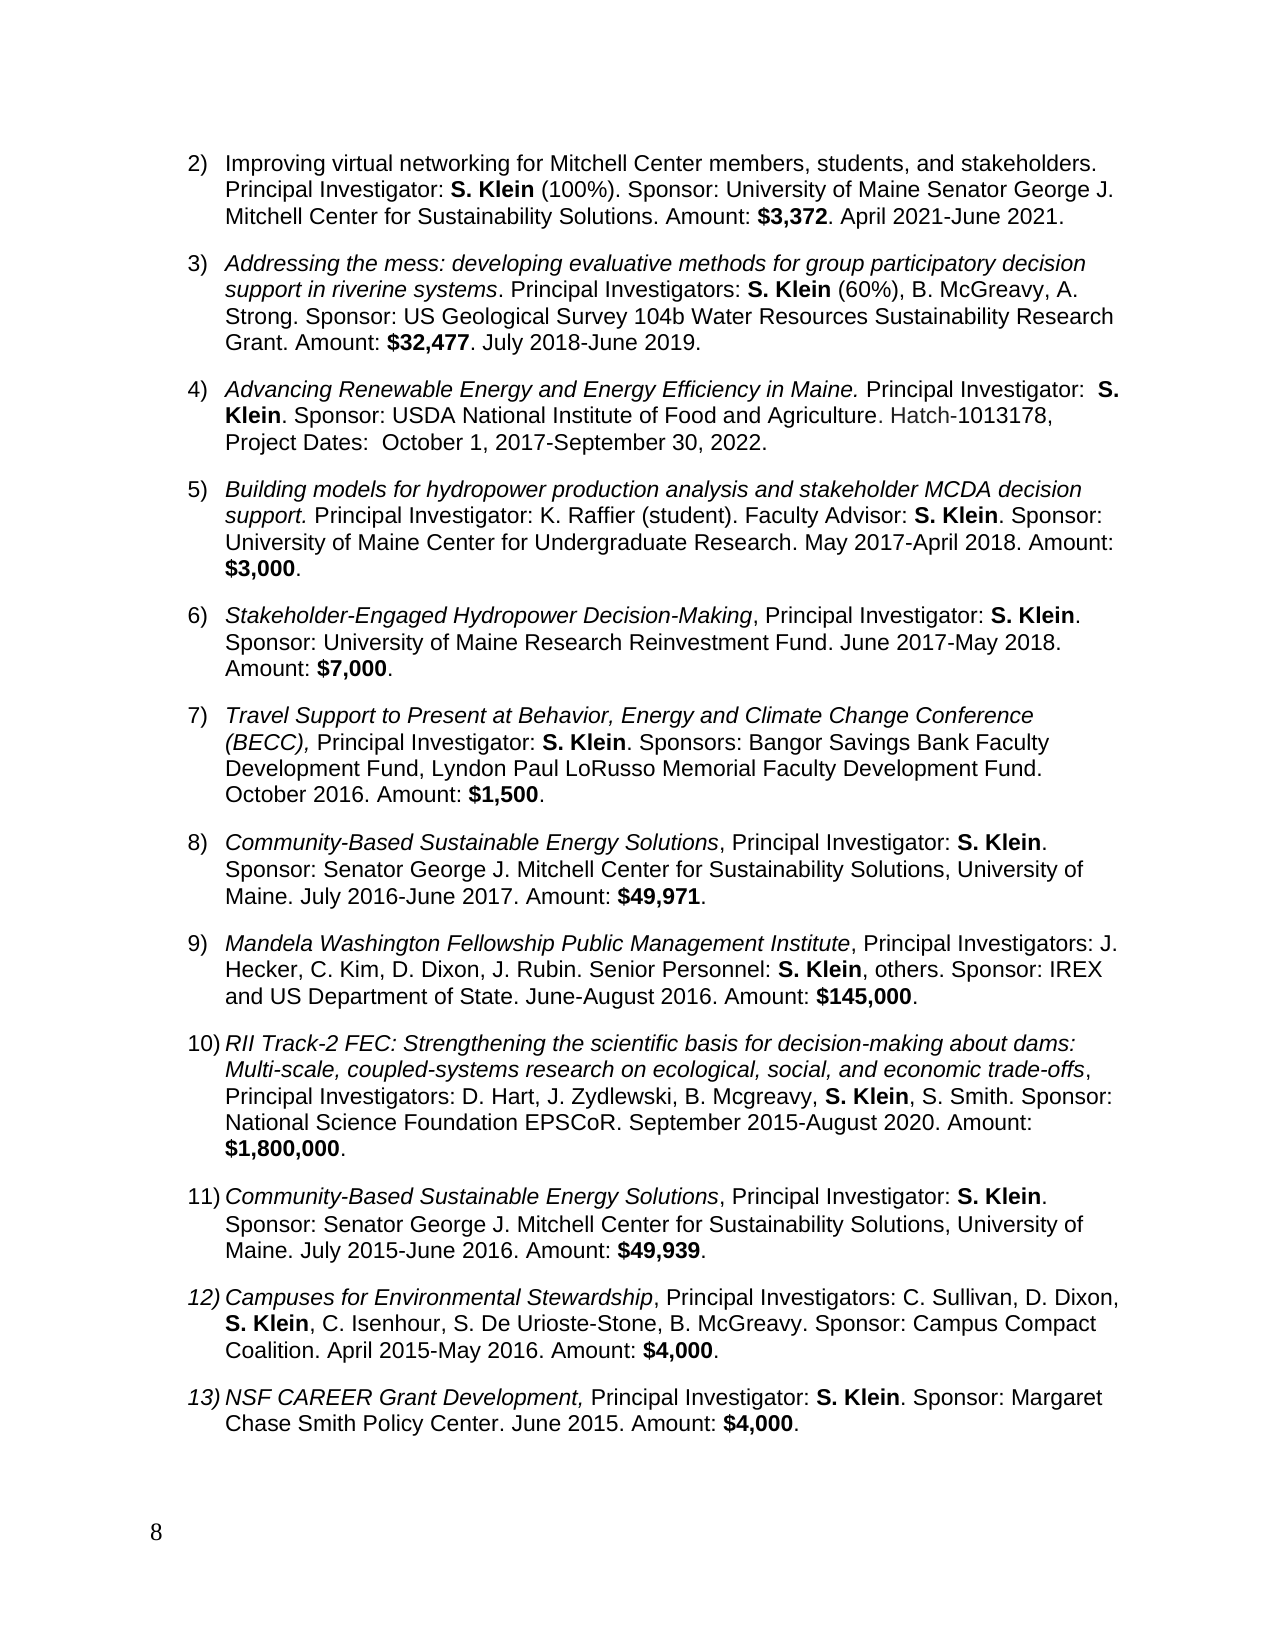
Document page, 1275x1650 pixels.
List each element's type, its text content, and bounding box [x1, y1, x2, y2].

list Community‐Based Sustainable Energy Solutions, Principal Investigator: S. Klein. Sponsor: Senator George J. Mitchell Center for Sustainability Solutions, University of Maine. July 2016-June 2017. Amount: $49,971. [187, 828, 1125, 909]
list Campuses for Environmental Stewardship, Principal Investigators: C. Sullivan, D. Dixon, S. Klein, C. Isenhour, S. De Urioste-Stone, B. McGreavy. Sponsor: Campus Compact Coalition. April 2015-May 2016. Amount: $4,000. [187, 1284, 1125, 1363]
list Stakeholder-Engaged Hydropower Decision-Making, Principal Investigator: S. Klein. Sponsor: University of Maine Research Reinvestment Fund. June 2017-May 2018. Amount: $7,000. [187, 602, 1125, 681]
list Community‐Based Sustainable Energy Solutions, Principal Investigator: S. Klein. Sponsor: Senator George J. Mitchell Center for Sustainability Solutions, University of Maine. July 2015-June 2016. Amount: $49,939. [187, 1182, 1125, 1263]
list Travel Support to Present at Behavior, Energy and Climate Change Conference (BECC), Principal Investigator: S. Klein. Sponsors: Bangor Savings Bank Faculty Development Fund, Lyndon Paul LoRusso Memorial Faculty Development Fund. October 2016. Amount: $1,500. [187, 702, 1125, 808]
list Mandela Washington Fellowship Public Management Institute, Principal Investigators: J. Hecker, C. Kim, D. Dixon, J. Rubin. Senior Personnel: S. Klein, others. Sponsor: IREX and US Department of State. June-August 2016. Amount: $145,000. [187, 930, 1125, 1009]
list RII Track-2 FEC: Strengthening the scientific basis for decision-making about dams: Multi-scale, coupled-systems research on ecological, social, and economic trade-offs, Principal Investigators: D. Hart, J. Zydlewski, B. Mcgreavy, S. Klein, S. Smith. Sponsor: National Science Foundation EPSCoR. September 2015-August 2020. Amount: $1,800,000. [187, 1030, 1125, 1162]
list NSF CAREER Grant Development, Principal Investigator: S. Klein. Sponsor: Margaret Chase Smith Policy Center. June 2015. Amount: $4,000. [187, 1384, 1125, 1437]
list Addressing the mess: developing evaluative methods for group participatory decision support in riverine systems. Principal Investigators: S. Klein (60%), B. McGreavy, A. Strong. Sponsor: US Geological Survey 104b Water Resources Sustainability Research Grant. Amount: $32,477. July 2018-June 2019. [187, 250, 1125, 355]
list Building models for hydropower production analysis and stakeholder MCDA decision support. Principal Investigator: K. Raffier (student). Faculty Advisor: S. Klein. Sponsor: University of Maine Center for Undergraduate Research. May 2017-April 2018. Amount: $3,000. [187, 476, 1125, 581]
list Improving virtual networking for Mitchell Center members, students, and stakeholders. Principal Investigator: S. Klein (100%). Sponsor: University of Maine Senator George J. Mitchell Center for Sustainability Solutions. Amount: $3,372. April 2021-June 2021. [187, 150, 1125, 229]
list Advancing Renewable Energy and Energy Efficiency in Maine. Principal Investigator: S. Klein. Sponsor: USDA National Institute of Food and Agriculture. Hatch-1013178, Project Dates: October 1, 2017-September 30, 2022. [187, 376, 1125, 455]
